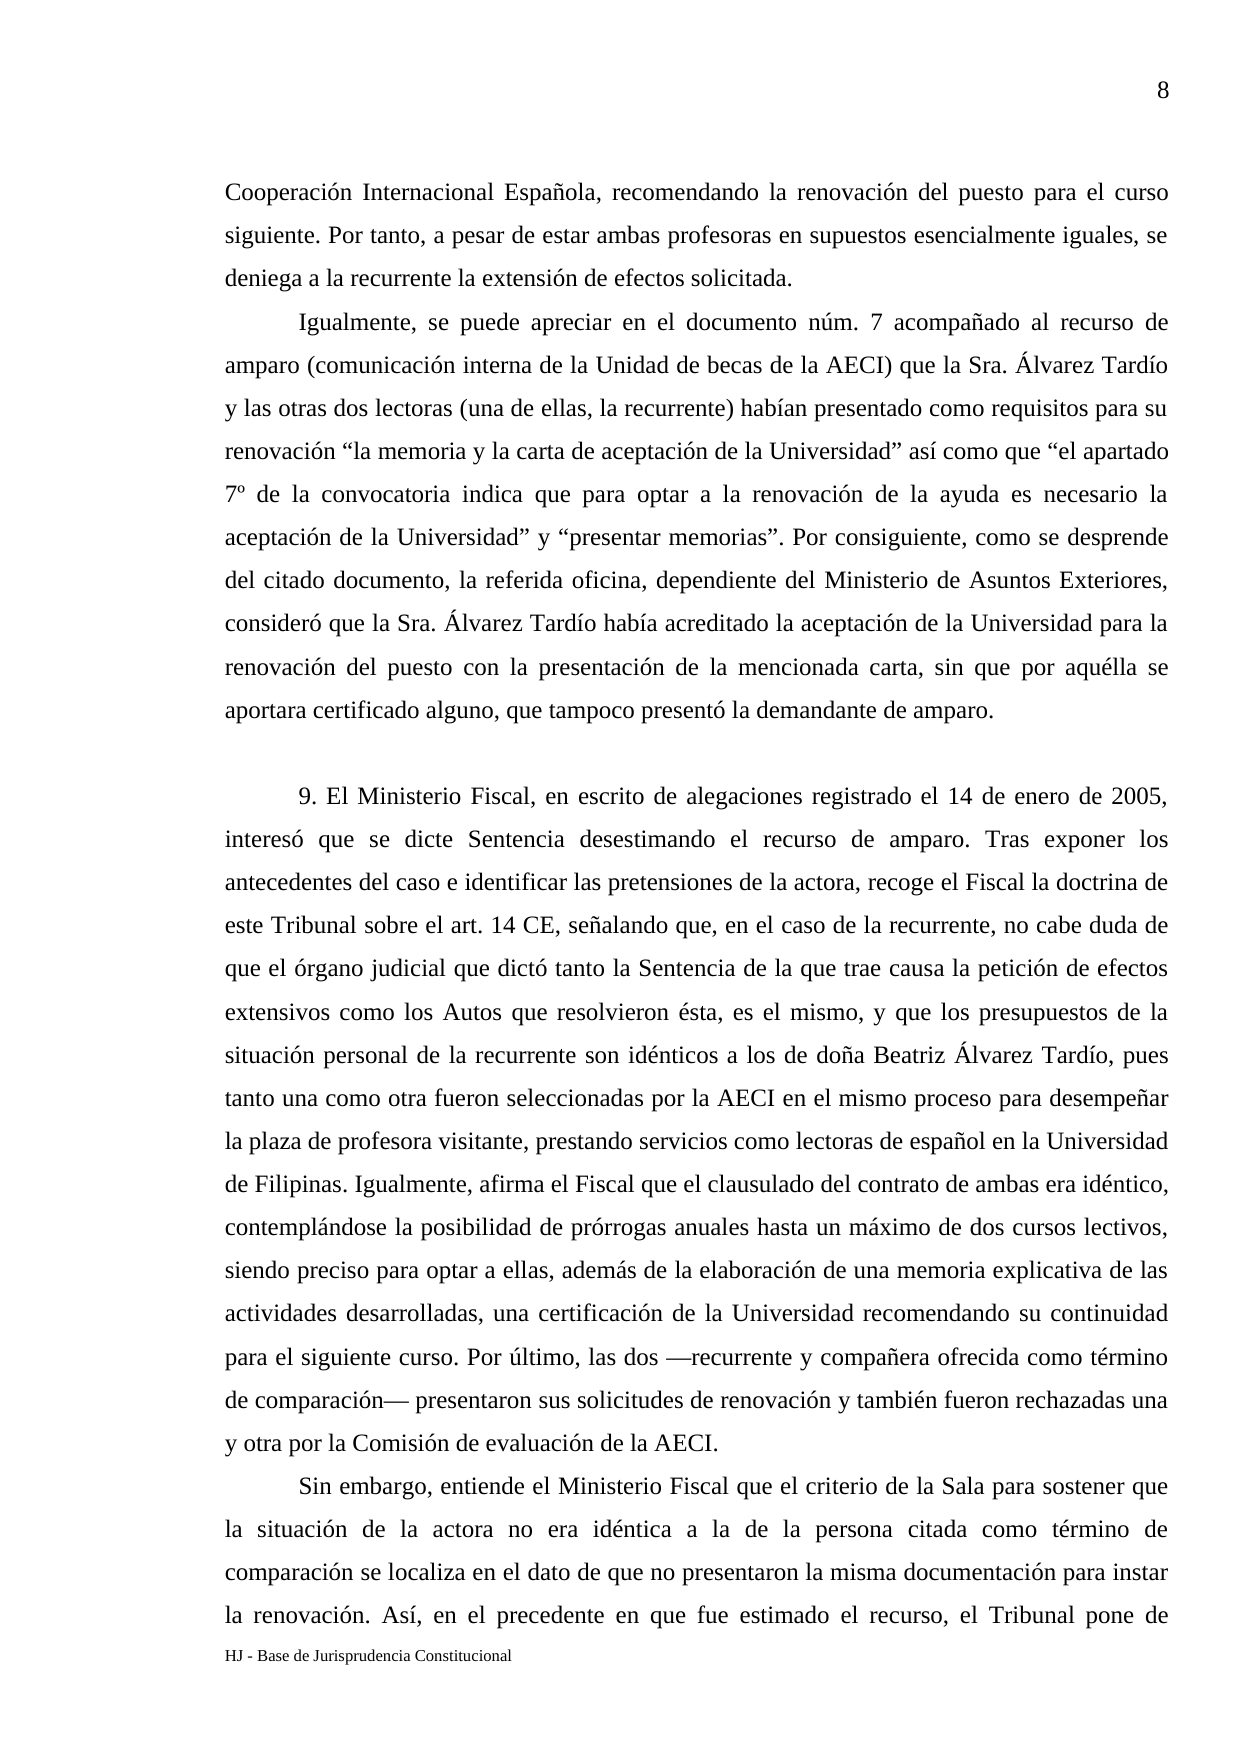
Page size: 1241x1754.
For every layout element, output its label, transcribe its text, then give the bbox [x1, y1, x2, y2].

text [224, 1471, 1169, 1629]
text 9. El Ministerio Fiscal, en escrito de alegaciones registrado el 14 de enero de 2005, interesó que se dicte Sentencia desestimando el recurso de amparo. Tras exponer los antecedentes del caso e identificar las pretensiones de la actora, recoge el Fiscal la doctrina de este Tribunal sobre el art. 14 CE, señalando que, en el caso de la recurrente, no cabe duda de que el órgano judicial que dictó tanto la Sentencia de la que trae causa la petición de efectos extensivos como los Autos que resolvieron ésta, es el mismo, y que los presupuestos de la situación personal de la recurrente son idénticos a los de doña Beatriz Álvarez Tardío, pues tanto una como otra fueron seleccionadas por la AECI en el mismo proceso para desempeñar la plaza de profesora visitante, prestando servicios como lectoras de español en la Universidad de Filipinas. Igualmente, afirma el Fiscal que el clausulado del contrato de ambas era idéntico, contemplándose la posibilidad de prórrogas anuales hasta un máximo de dos cursos lectivos, siendo preciso para optar a ellas, además de la elaboración de una memoria explicativa de las actividades desarrolladas, una certificación de la Universidad recomendando su continuidad para el siguiente curso. Por último, las dos —recurrente y compañera ofrecida como término de comparación— presentaron sus solicitudes de renovación y también fueron rechazadas una y otra por la Comisión de evaluación de la AECI. [224, 781, 1169, 1457]
text Igualmente, se puede apreciar en el documento núm. 7 acompañado al recurso de amparo (comunicación interna de la Unidad de becas de la AECI) que la Sra. Álvarez Tardío y las otras dos lectoras (una de ellas, la recurrente) habían presentado como requisitos para su renovación “la memoria y la carta de aceptación de la Universidad” así como que “el apartado 7º de la convocatoria indica que para optar a la renovación de la ayuda es necesario la aceptación de la Universidad” y “presentar memorias”. Por consiguiente, como se desprende del citado documento, la referida oficina, dependiente del Ministerio de Asuntos Exteriores, consideró que la Sra. Álvarez Tardío había acreditado la aceptación de la Universidad para la renovación del puesto con la presentación de la mencionada carta, sin que por aquélla se aportara certificado alguno, que tampoco presentó la demandante de amparo. [224, 307, 1169, 723]
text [224, 177, 1169, 292]
